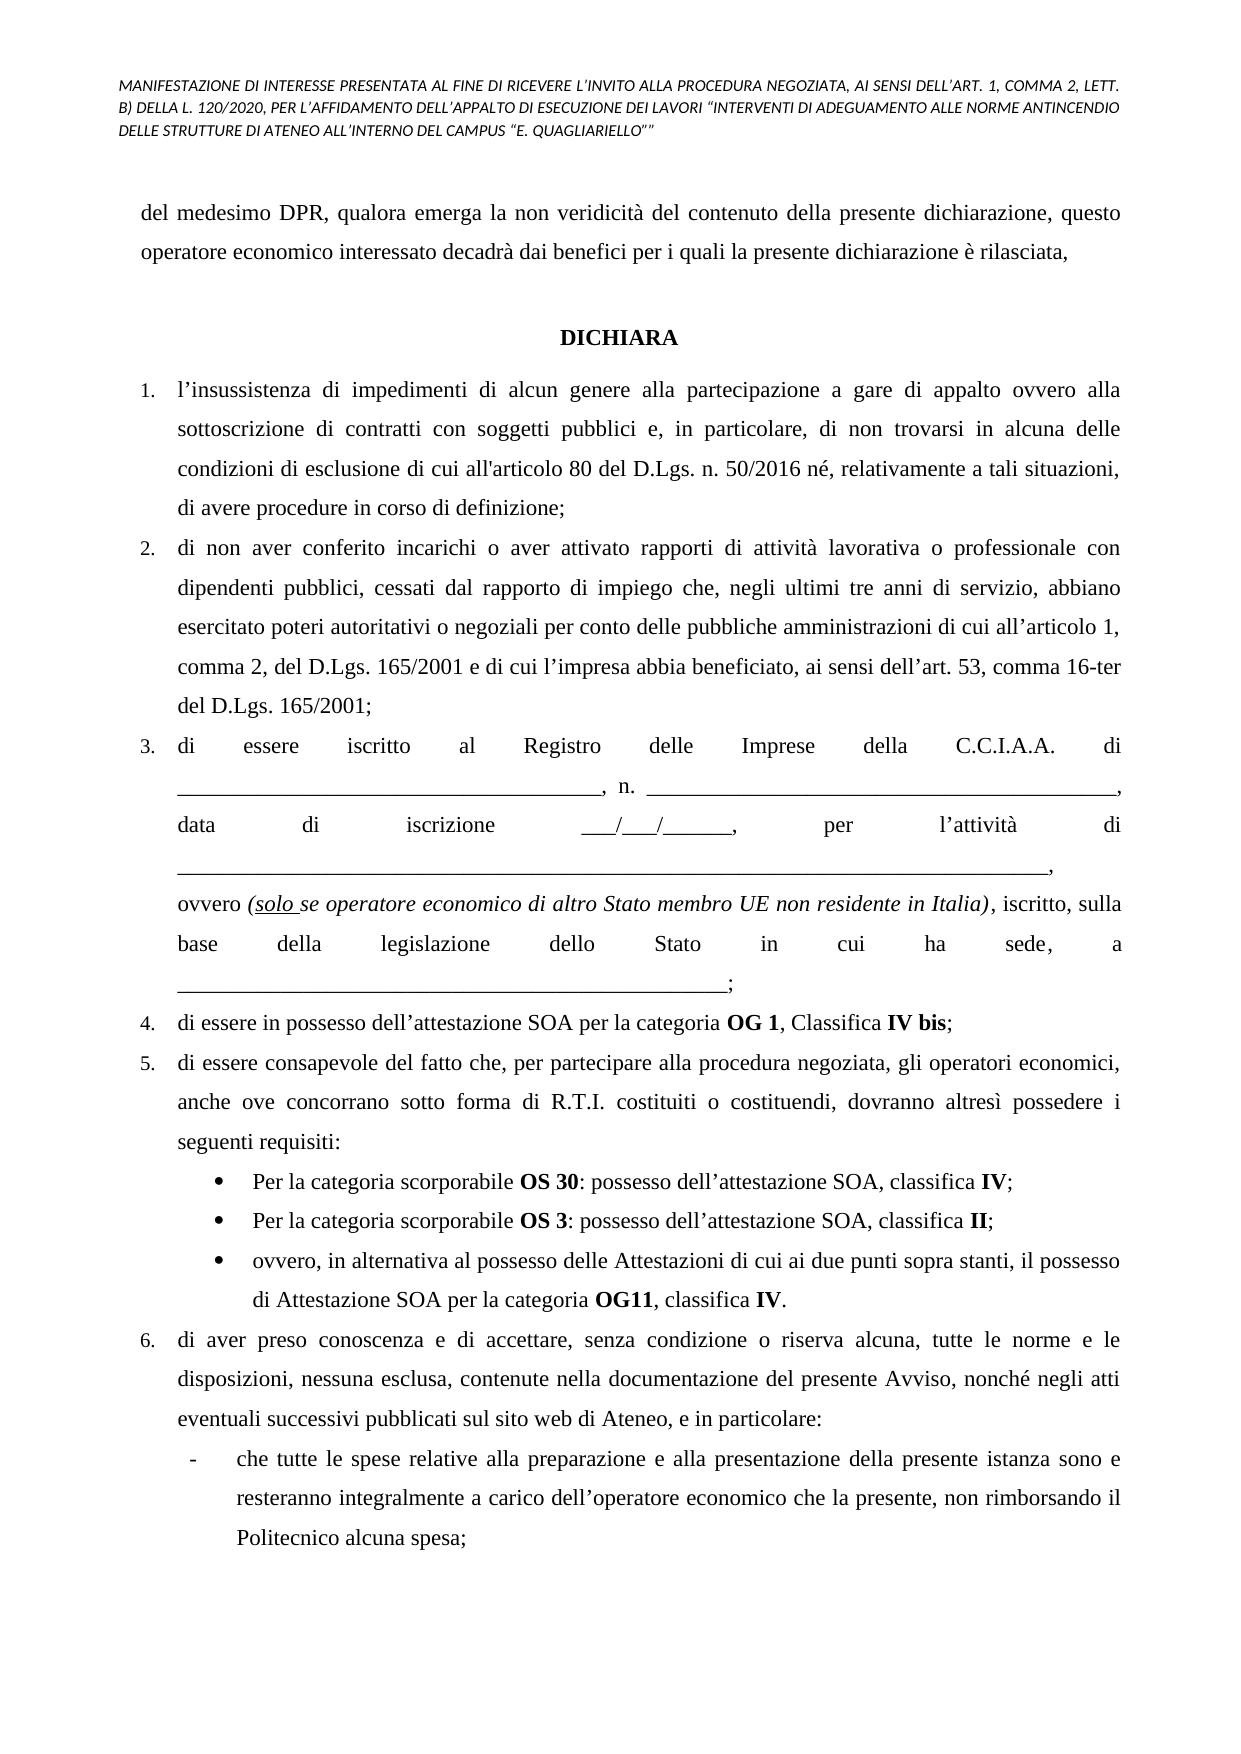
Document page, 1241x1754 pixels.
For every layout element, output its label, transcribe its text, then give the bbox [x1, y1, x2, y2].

list di essere consapevole del fatto che, per partecipare alla procedura negoziata, gli operatori economici, anche ove concorrano sotto forma di R.T.I. costituiti o costituendi, dovranno altresì possedere i seguenti requisiti: [140, 1049, 1122, 1154]
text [141, 199, 1122, 265]
list Per la categoria scorporabile OS 3: possesso dell’attestazione SOA, classifica II; [215, 1207, 1122, 1233]
list Per la categoria scorporabile OS 30: possesso dell’attestazione SOA, classifica IV; [215, 1168, 1122, 1194]
subtitle DICHIARA [119, 324, 1118, 351]
list di essere iscritto al Registro delle Imprese della C.C.I.A.A. di _____________________________________, n. _________________________________________, data di iscrizione ___/___/______, per l’attività di ____________________________________________________________________________, ovvero (solo se operatore economico di altro Stato membro UE non residente in Italia), iscritto, sulla base della legislazione dello Stato in cui ha sede, a ________________________________________________; [140, 732, 1122, 995]
list l’insussistenza di impedimenti di alcun genere alla partecipazione a gare di appalto ovvero alla sottoscrizione di contratti con soggetti pubblici e, in particolare, di non trovarsi in alcuna delle condizioni di esclusione di cui all'articolo 80 del D.Lgs. n. 50/2016 né, relativamente a tali situazioni, di avere procedure in corso di definizione; [140, 376, 1122, 521]
list di essere in possesso dell’attestazione SOA per la categoria OG 1, Classifica IV bis; [140, 1009, 1122, 1035]
list di aver preso conoscenza e di accettare, senza condizione o riserva alcuna, tutte le norme e le disposizioni, nessuna esclusa, contenute nella documentazione del presente Avviso, nonché negli atti eventuali successivi pubblicati sul sito web di Ateneo, e in particolare: [140, 1326, 1122, 1431]
list che tutte le spese relative alla preparazione e alla presentazione della presente istanza sono e resteranno integralmente a carico dell’operatore economico che la presente, non rimborsando il Politecnico alcuna spesa; [189, 1445, 1122, 1550]
list di non aver conferito incarichi o aver attivato rapporti di attività lavorativa o professionale con dipendenti pubblici, cessati dal rapporto di impiego che, negli ultimi tre anni di servizio, abbiano esercitato poteri autoritativi o negoziali per conto delle pubbliche amministrazioni di cui all’articolo 1, comma 2, del D.Lgs. 165/2001 e di cui l’impresa abbia beneficiato, ai sensi dell’art. 53, comma 16-ter del D.Lgs. 165/2001; [140, 534, 1122, 719]
list ovvero, in alternativa al possesso delle Attestazioni di cui ai due punti sopra stanti, il possesso di Attestazione SOA per la categoria OG11, classifica IV. [215, 1247, 1122, 1312]
